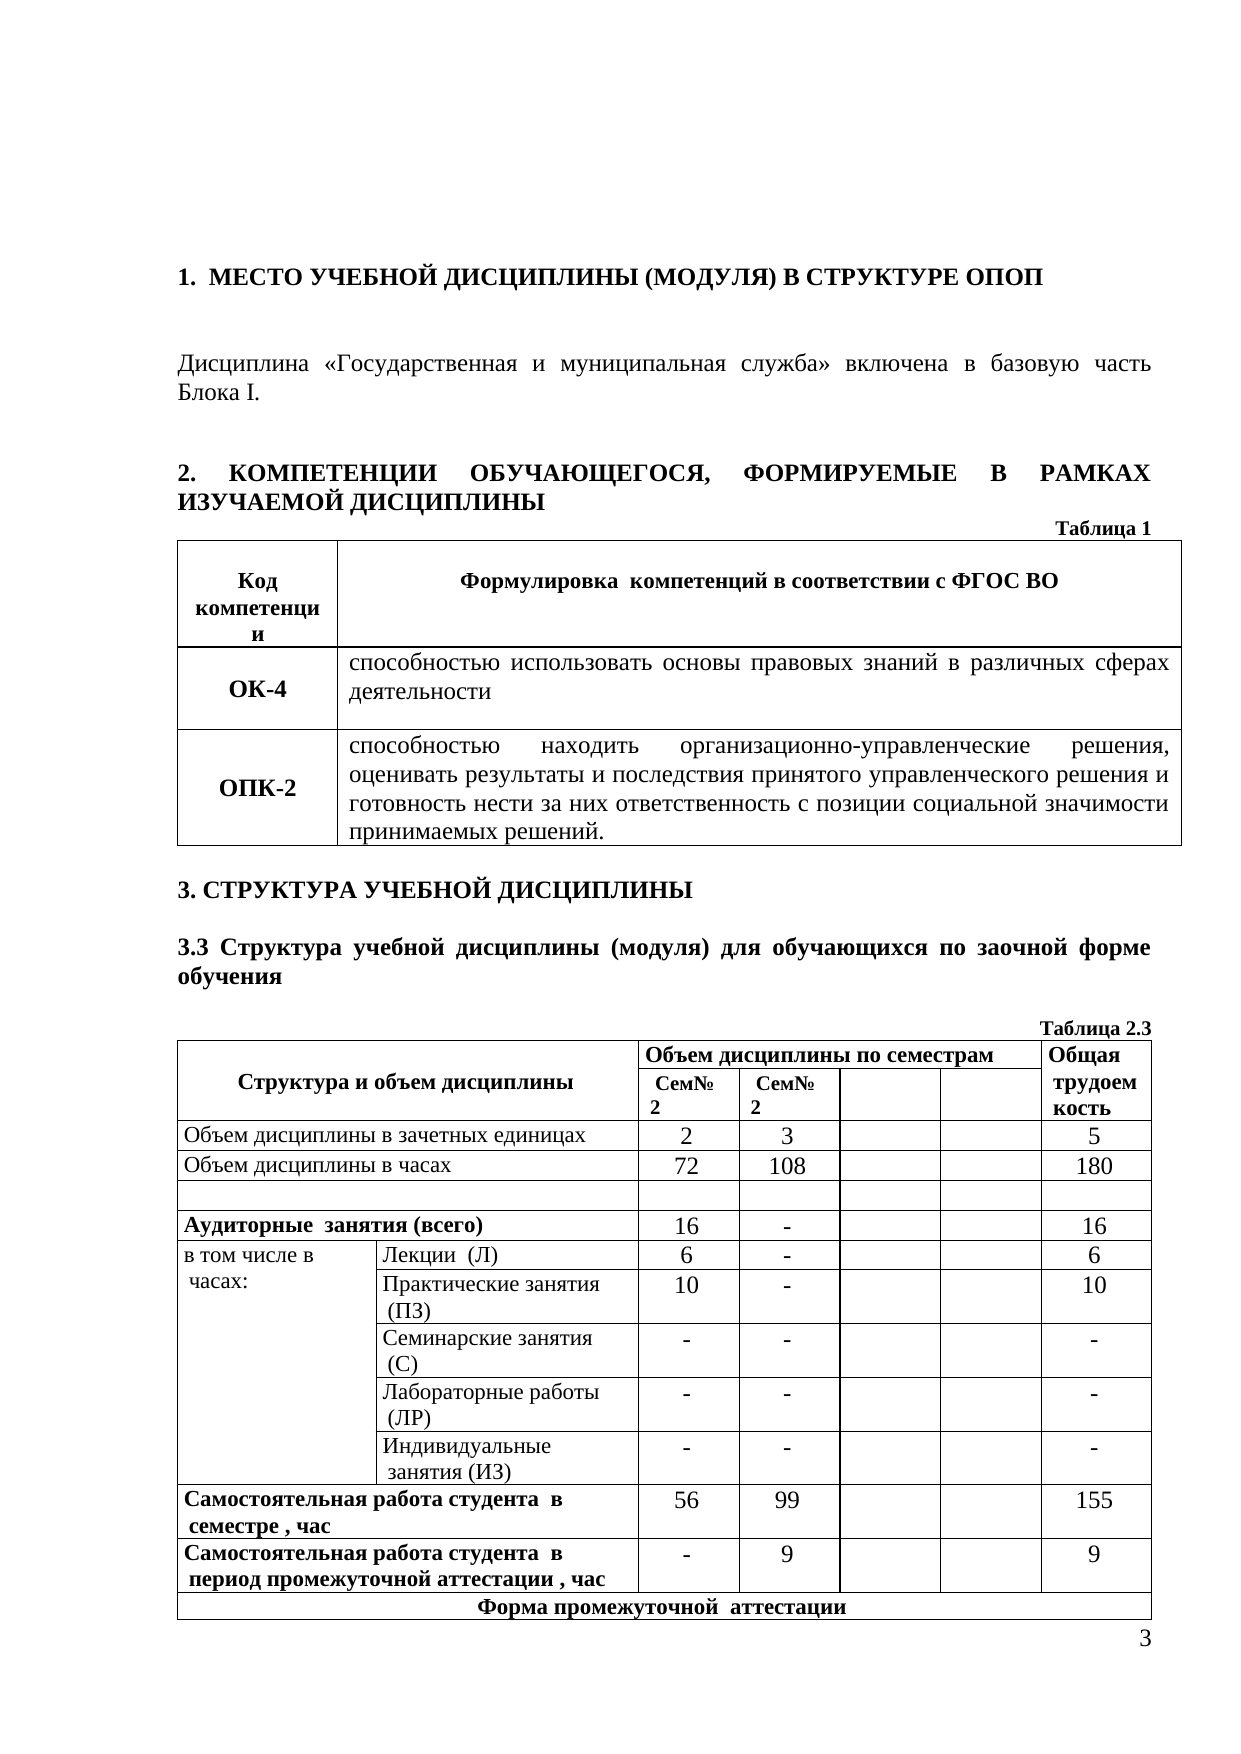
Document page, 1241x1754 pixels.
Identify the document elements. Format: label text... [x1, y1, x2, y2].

table_header Объем дисциплины по семестрам [639, 1041, 1041, 1068]
table_cell [941, 1211, 1041, 1239]
table_cell [841, 1181, 940, 1210]
table_cell [941, 1378, 1041, 1431]
table_cell - [639, 1539, 739, 1592]
table_cell [841, 1211, 940, 1239]
table_cell Сем№ 2 [639, 1069, 739, 1120]
table_cell 5 [1042, 1121, 1151, 1150]
table_cell [740, 1181, 839, 1210]
table_cell в том числе в часах: [178, 1241, 376, 1484]
table_cell [841, 1241, 940, 1269]
text 2. КОМПЕТЕНЦИИ ОБУЧАЮЩЕГОСЯ, ФОРМИРУЕМЫЕ В РАМКАХ ИЗУЧАЕМОЙ ДИСЦИПЛИНЫ [177, 458, 1152, 516]
table_cell [841, 1378, 940, 1431]
table_cell 56 [639, 1485, 739, 1538]
table_cell [841, 1069, 940, 1120]
text Таблица 1 [177, 516, 1152, 540]
table_header Структура и объем дисциплины [178, 1041, 638, 1120]
table_header Общая трудоемкость [1042, 1041, 1151, 1120]
table_cell Практические занятия (ПЗ) [377, 1270, 638, 1323]
table_header Формулировка компетенций в соответствии с ФГОС ВО [338, 541, 1181, 646]
table_cell [841, 1324, 940, 1377]
text 3. СТРУКТУРА УЧЕБНОЙ ДИСЦИПЛИНЫ [177, 875, 1152, 904]
table_cell - [1042, 1324, 1151, 1377]
table_cell 9 [740, 1539, 839, 1592]
text Дисциплина «Государственная и муниципальная служба» включена в базовую часть Блока I. [177, 348, 1152, 406]
table_cell [841, 1485, 940, 1538]
table_cell 155 [1042, 1485, 1151, 1538]
table_cell Форма промежуточной аттестации [178, 1593, 1151, 1619]
table_cell Сем№ 2 [740, 1069, 839, 1120]
table_cell [941, 1121, 1041, 1150]
table_cell 16 [1042, 1211, 1151, 1239]
table_cell [941, 1151, 1041, 1180]
table_cell - [740, 1378, 839, 1431]
table_cell 9 [1042, 1539, 1151, 1592]
table_cell - [1042, 1432, 1151, 1484]
table_cell [639, 1181, 739, 1210]
table_cell - [740, 1270, 839, 1323]
table_cell [841, 1539, 940, 1592]
table_cell - [1042, 1378, 1151, 1431]
table_cell - [740, 1241, 839, 1269]
text 1. МЕСТО УЧЕБНОЙ ДИСЦИПЛИНЫ (МОДУЛЯ) В СТРУКТУРЕ ОПОП [177, 262, 1152, 291]
table_cell [178, 1181, 638, 1210]
table_cell [941, 1539, 1041, 1592]
table_cell 2 [639, 1121, 739, 1150]
table_cell - [639, 1378, 739, 1431]
table_cell Самостоятельная работа студента в семестре , час [178, 1485, 638, 1538]
table_cell 6 [1042, 1241, 1151, 1269]
table_cell [941, 1485, 1041, 1538]
table_cell [941, 1181, 1041, 1210]
text Таблица 2.3 [177, 1016, 1152, 1040]
table_header Код компетенции [178, 541, 337, 646]
table_cell Лекции (Л) [377, 1241, 638, 1269]
text 3.3 Структура учебной дисциплины (модуля) для обучающихся по заочной форме обучения [177, 932, 1152, 990]
table_cell [1042, 1181, 1151, 1210]
table_cell Аудиторные занятия (всего) [178, 1211, 638, 1239]
table_cell [841, 1432, 940, 1484]
table_cell Индивидуальные занятия (ИЗ) [377, 1432, 638, 1484]
table_cell [941, 1270, 1041, 1323]
table_cell 10 [1042, 1270, 1151, 1323]
table_cell - [740, 1211, 839, 1239]
table_cell Объем дисциплины в зачетных единицах [178, 1121, 638, 1150]
table_cell [941, 1241, 1041, 1269]
table_cell 180 [1042, 1151, 1151, 1180]
table_cell Объем дисциплины в часах [178, 1151, 638, 1180]
table_cell - [639, 1432, 739, 1484]
table_cell способностью использовать основы правовых знаний в различных сферах деятельности [338, 648, 1181, 729]
table_cell [941, 1069, 1041, 1120]
table_cell 6 [639, 1241, 739, 1269]
table_cell способностью находить организационно-управленческие решения, оценивать результаты и последствия принятого управленческого решения и готовность нести за них ответственность с позиции социальной значимости принимаемых решений. [338, 730, 1181, 845]
table_cell [941, 1432, 1041, 1484]
table_cell Самостоятельная работа студента в период промежуточной аттестации , час [178, 1539, 638, 1592]
table_cell 16 [639, 1211, 739, 1239]
table_cell 108 [740, 1151, 839, 1180]
table_cell - [740, 1324, 839, 1377]
table_cell Лабораторные работы (ЛР) [377, 1378, 638, 1431]
table_cell - [740, 1432, 839, 1484]
table_cell [941, 1324, 1041, 1377]
table_cell [841, 1151, 940, 1180]
table_cell - [639, 1324, 739, 1377]
table_cell Семинарские занятия (С) [377, 1324, 638, 1377]
table_cell 72 [639, 1151, 739, 1180]
table_cell [841, 1121, 940, 1150]
table_cell 3 [740, 1121, 839, 1150]
table_cell ОК-4 [178, 648, 337, 729]
table_cell ОПК-2 [178, 730, 337, 845]
table_cell [841, 1270, 940, 1323]
table_cell 99 [740, 1485, 839, 1538]
table_cell 10 [639, 1270, 739, 1323]
